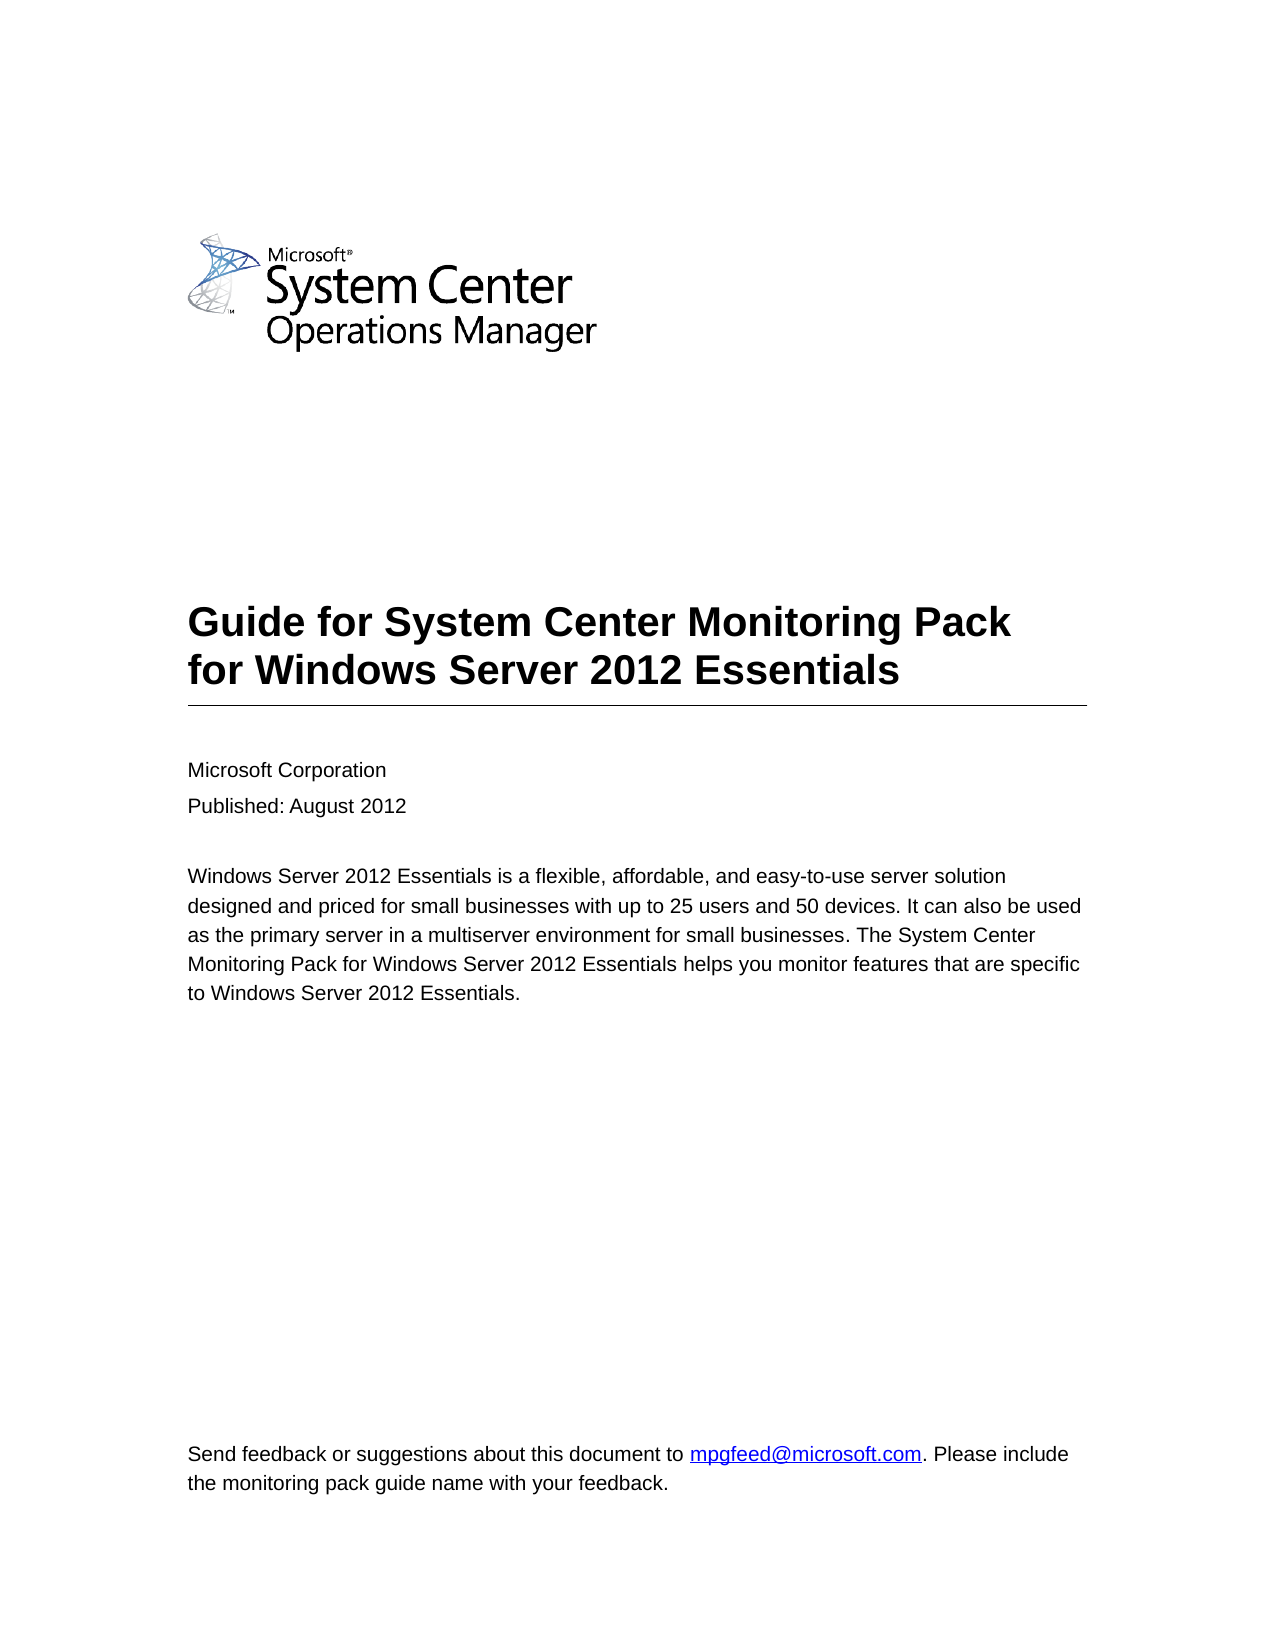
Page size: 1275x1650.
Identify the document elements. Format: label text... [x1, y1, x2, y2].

text Send feedback or suggestions about this document to mpgfeed@microsoft.com. Please include the monitoring pack guide name with your feedback. [187, 1438, 1087, 1496]
text Published: August 2012 [187, 790, 1087, 819]
picture [187, 233, 597, 352]
text Windows Server 2012 Essentials is a flexible, affordable, and easy-to-use server solution designed and priced for small businesses with up to 25 users and 50 devices. It can also be used as the primary server in a multiserver environment for small businesses. The System Center Monitoring Pack for Windows Server 2012 Essentials helps you monitor features that are specific to Windows Server 2012 Essentials. [187, 861, 1087, 1006]
text Microsoft Corporation [187, 754, 1087, 783]
text Guide for System Center Monitoring Pack for Windows Server 2012 Essentials [187, 597, 1087, 706]
